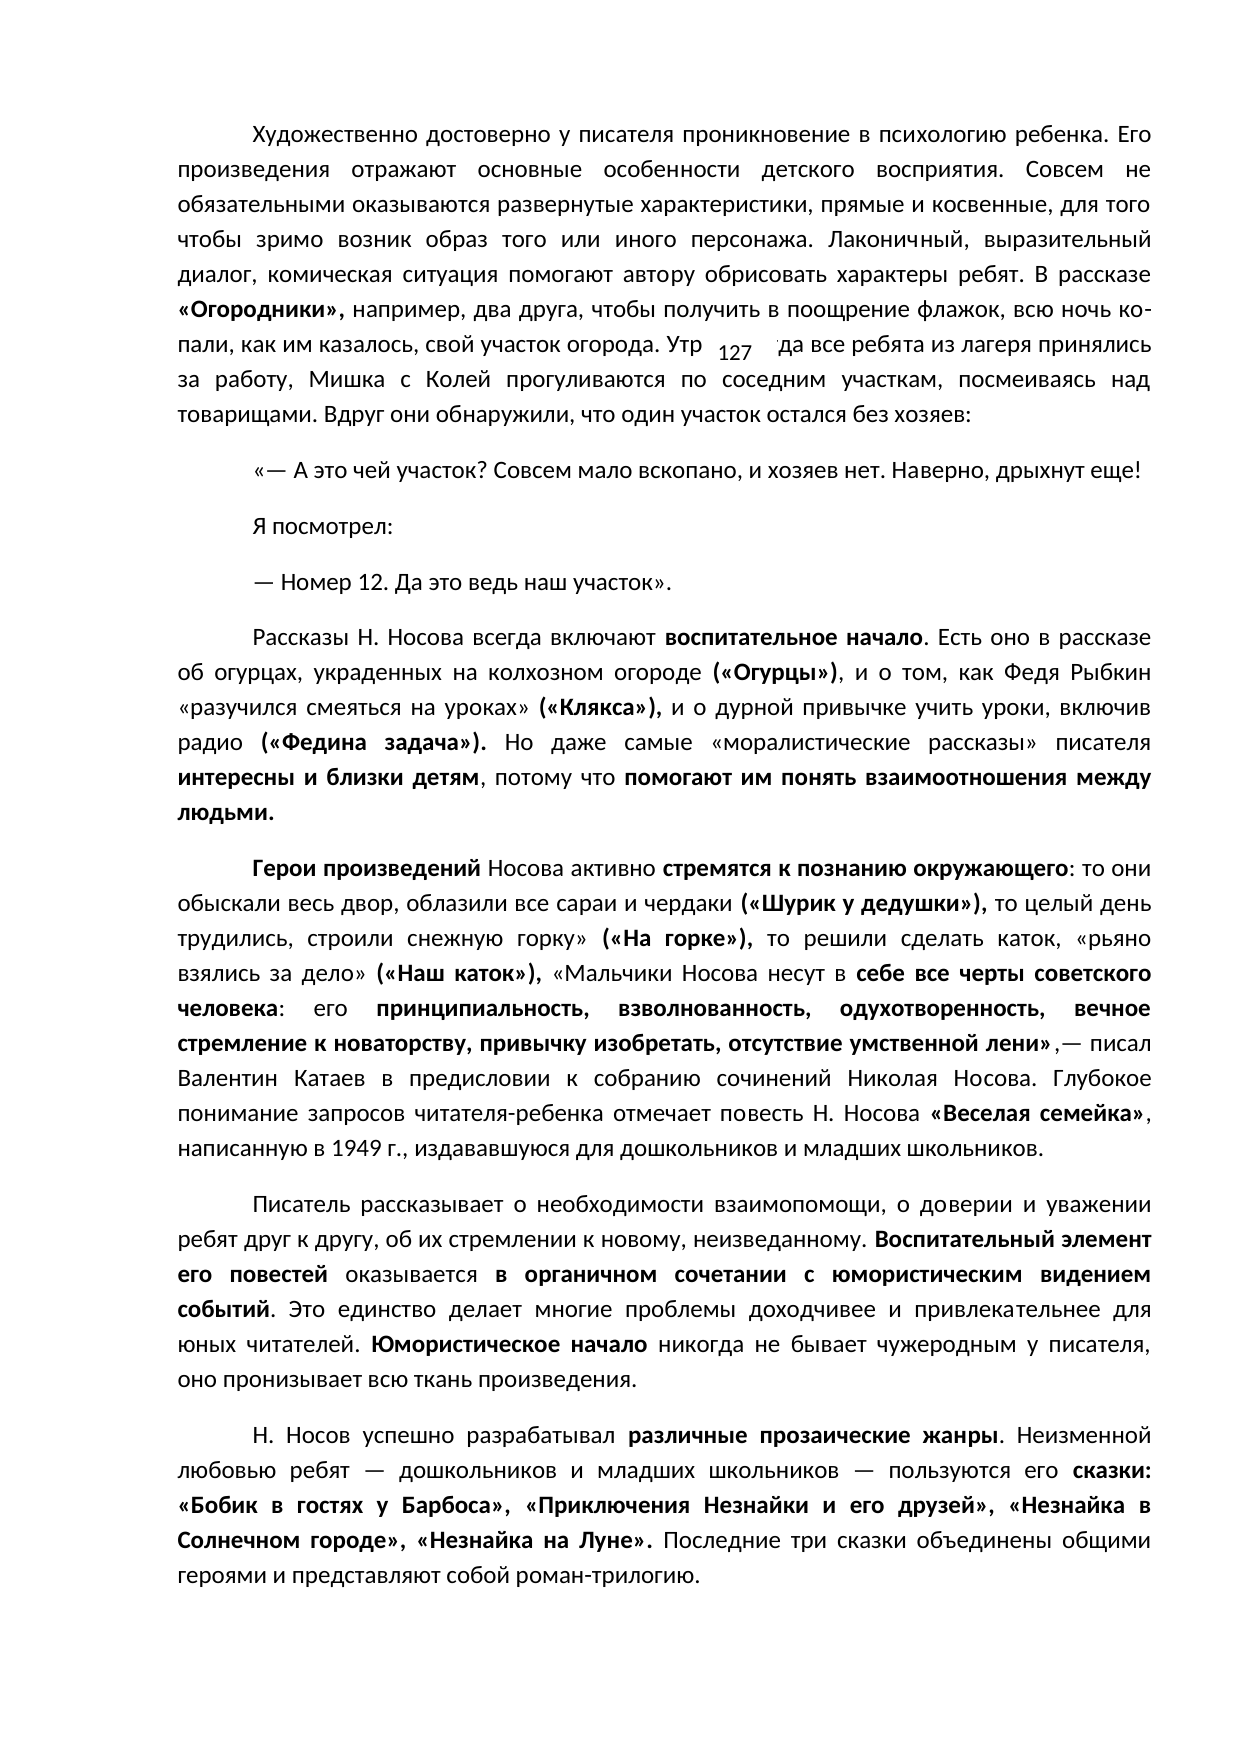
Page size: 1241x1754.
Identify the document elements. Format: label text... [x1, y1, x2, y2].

text «— А это чей участок? Совсем мало вскопано, и хозяев нет. Наверно, дрыхнут еще! [177, 454, 1152, 484]
text Н. Носов успешно разрабатывал различные прозаические жанры. Неизменной любовью ребят — дошкольников и младших школьников — пользуются его сказки: «Бобик в гостях у Барбоса», «Приключения Незнайки и его друзей», «Незнайка в Солнечном городе», «Незнайка на Луне». Последние три сказки объединены общими героями и представляют собой роман-трилогию. [177, 1419, 1152, 1589]
text Художественно достоверно у писателя проникновение в психологию ребенка. Его произведения отражают основные особенности детского восприятия. Совсем не обязательными оказываются развернутые характеристики, прямые и косвенные, для того чтобы зримо возник образ того или иного персонажа. Лаконичный, выразительный диалог, комическая ситуация помогают автору обрисовать характеры ребят. В рассказе «Огородники», например, два друга, чтобы получить в поощрение флажок, всю ночь копали, как им казалось, свой участок огорода. Утром, когда все ребята из лагеря принялись за работу, Мишка с Колей прогуливаются по соседним участкам, посмеиваясь над товарищами. Вдруг они обнаружили, что один участок остался без хозяев: [177, 118, 1152, 429]
text Я посмотрел: [177, 510, 1152, 540]
text Писатель рассказывает о необходимости взаимопомощи, о доверии и уважении ребят друг к другу, об их стремлении к новому, неизведанному. Воспитательный элемент его повестей оказывается в органичном сочетании с юмористическим видением событий. Это единство делает многие проблемы доходчивее и привлекательнее для юных читателей. Юмористическое начало никогда не бывает чужеродным у писателя, оно пронизывает всю ткань произведения. [177, 1188, 1152, 1394]
text — Номер 12. Да это ведь наш участок». [177, 566, 1152, 596]
text Рассказы Н. Носова всегда включают воспитательное начало. Есть оно в рассказе об огурцах, украденных на колхозном огороде («Огурцы»), и о том, как Федя Рыбкин «разучился смеяться на уроках» («Клякса»), и о дурной привычке учить уроки, включив радио («Федина задача»). Но даже самые «моралистические рассказы» писателя интересны и близки детям, потому что помогают им понять взаимоотношения между людьми. [177, 621, 1152, 827]
text Герои произведений Носова активно стремятся к познанию окружающего: то они обыскали весь двор, облазили все сараи и чердаки («Шурик у дедушки»), то целый день трудились, строили снежную горку» («На горке»), то решили сделать каток, «рьяно взялись за дело» («Наш каток»), «Мальчики Носова несут в себе все черты советского человека: его принципиальность, взволнованность, одухотворенность, вечное стремление к новаторству, привычку изобретать, отсутствие умственной лени»,— писал Валентин Катаев в предисловии к собранию сочинений Николая Носова. Глубокое понимание запросов читателя-ребенка отмечает повесть Н. Носова «Веселая семейка», написанную в 1949 г., издававшуюся для дошкольников и младших школьников. [177, 852, 1152, 1163]
